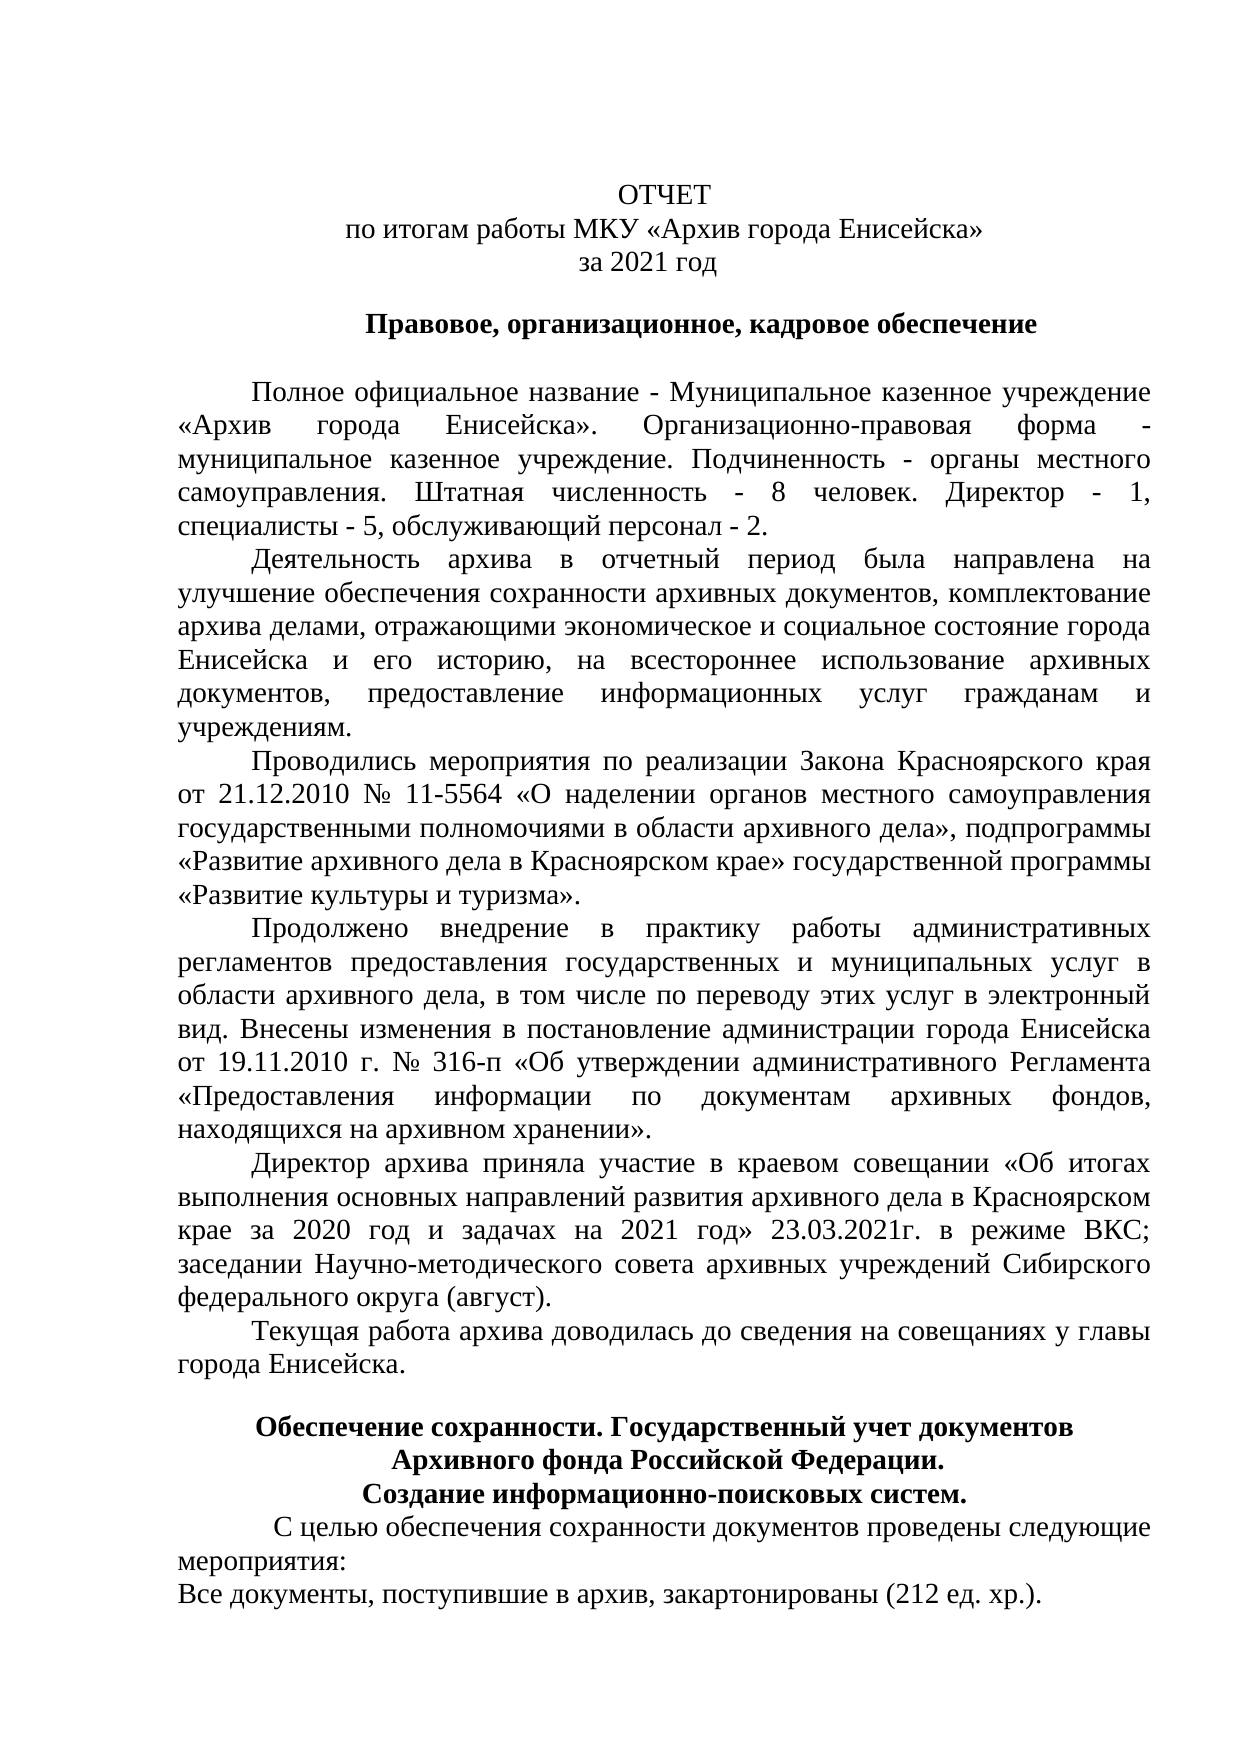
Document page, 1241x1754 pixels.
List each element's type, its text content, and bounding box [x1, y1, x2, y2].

text Текущая работа архива доводилась до сведения на совещаниях у главы города Енисейска. [177, 1313, 1152, 1380]
text ОТЧЕТ [177, 177, 1152, 211]
text по итогам работы МКУ «Архив города Енисейска» [177, 211, 1152, 244]
text Продолжено внедрение в практику работы административных регламентов предоставления государственных и муниципальных услуг в области архивного дела, в том числе по переводу этих услуг в электронный вид. Внесены изменения в постановление администрации города Енисейска от 19.11.2010 г. № 316-п «Об утверждении административного Регламента «Предоставления информации по документам архивных фондов, находящихся на архивном хранении». [177, 910, 1152, 1145]
text Все документы, поступившие в архив, закартонированы (212 ед. хр.). [177, 1576, 1152, 1610]
text Архивного фонда Российской Федерации. [177, 1442, 1152, 1476]
text С целью обеспечения сохранности документов проведены следующие мероприятия: [177, 1509, 1152, 1576]
text Создание информационно-поисковых систем. [177, 1476, 1152, 1509]
text Полное официальное название - Муниципальное казенное учреждение «Архив города Енисейска». Организационно-правовая форма - муниципальное казенное учреждение. Подчиненность - органы местного самоуправления. Штатная численность - 8 человек. Директор - 1, специалисты - 5, обслуживающий персонал - 2. [177, 374, 1152, 541]
text Правовое, организационное, кадровое обеспечение [177, 307, 1152, 340]
text Обеспечение сохранности. Государственный учет документов [177, 1409, 1152, 1442]
text Проводились мероприятия по реализации Закона Красноярского края от 21.12.2010 № 11-5564 «О наделении органов местного самоуправления государственными полномочиями в области архивного дела», подпрограммы «Развитие архивного дела в Красноярском крае» государственной программы «Развитие культуры и туризма». [177, 743, 1152, 910]
text Деятельность архива в отчетный период была направлена на улучшение обеспечения сохранности архивных документов, комплектование архива делами, отражающими экономическое и социальное состояние города Енисейска и его историю, на всестороннее использование архивных документов, предоставление информационных услуг гражданам и учреждениям. [177, 541, 1152, 743]
text за 2021 год [177, 244, 1152, 278]
text Директор архива приняла участие в краевом совещании «Об итогах выполнения основных направлений развития архивного дела в Красноярском крае за 2020 год и задачах на 2021 год» 23.03.2021г. в режиме ВКС; заседании Научно-методического совета архивных учреждений Сибирского федерального округа (август). [177, 1145, 1152, 1313]
